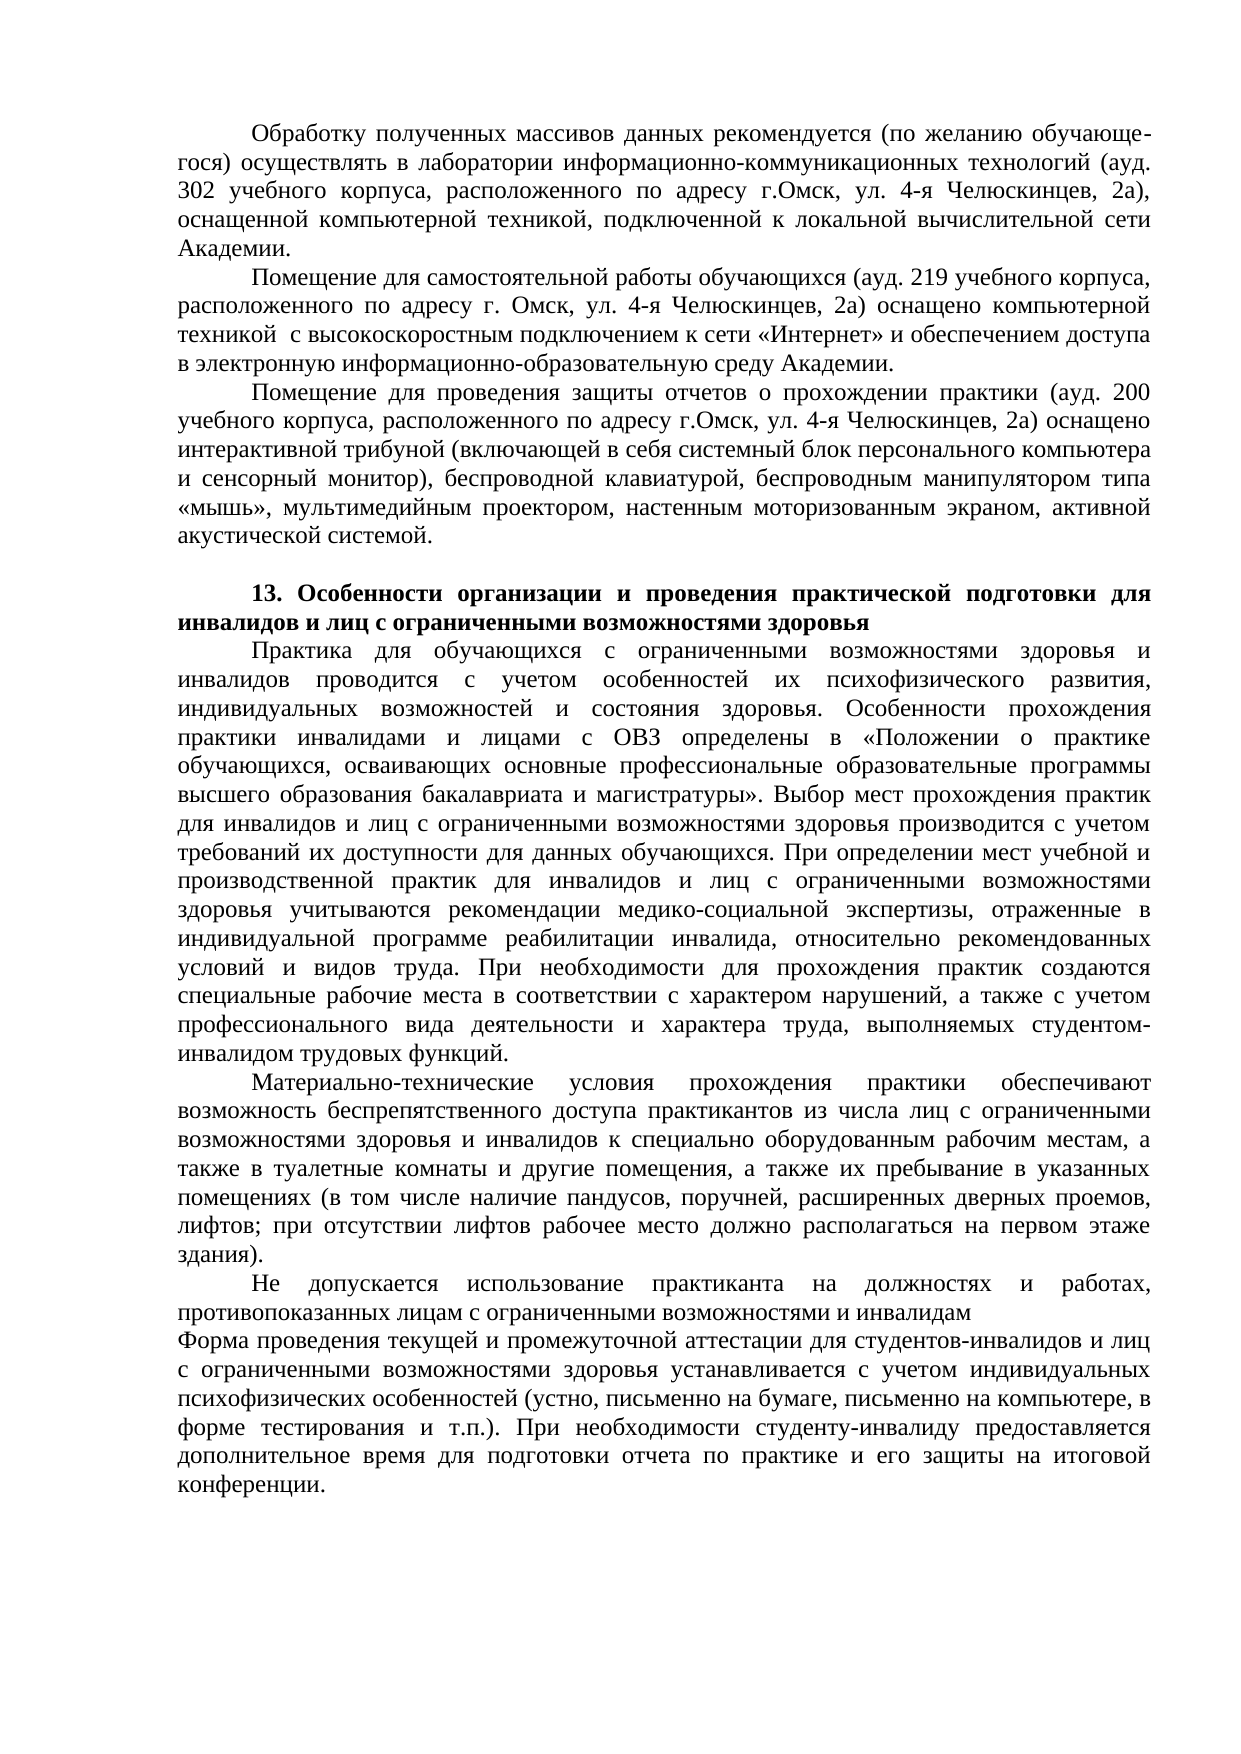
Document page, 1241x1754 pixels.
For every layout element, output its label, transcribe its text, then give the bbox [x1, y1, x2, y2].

text Форма проведения текущей и промежуточной аттестации для студентов-инвалидов и лиц с ограниченными возможностями здоровья устанавливается с учетом индивидуальных психофизических особенностей (устно, письменно на бумаге, письменно на компьютере, в форме тестирования и т.п.). При необходимости студенту-инвалиду предоставляется дополнительное время для подготовки отчета по практике и его защиты на итоговой конференции. [177, 1326, 1152, 1498]
text Практика для обучающихся с ограниченными возможностями здоровья и инвалидов проводится с учетом особенностей их психофизического развития, индивидуальных возможностей и состояния здоровья. Особенности прохождения практики инвалидами и лицами с ОВЗ определены в «Положении о практике обучающихся, осваивающих основные профессиональные образовательные программы высшего образования бакалавриата и магистратуры». Выбор мест прохождения практик для инвалидов и лиц с ограниченными возможностями здоровья производится с учетом требований их доступности для данных обучающихся. При определении мест учебной и производственной практик для инвалидов и лиц с ограниченными возможностями здоровья учитываются рекомендации медико-социальной экспертизы, отраженные в индивидуальной программе реабилитации инвалида, относительно рекомендованных условий и видов труда. При необходимости для прохождения практик создаются специальные рабочие места в соответствии с характером нарушений, а также с учетом профессионального вида деятельности и характера труда, выполняемых студентом-инвалидом трудовых функций. [177, 636, 1152, 1067]
text Обработку полученных массивов данных рекомендуется (по желанию обучающегося) осуществлять в лаборатории информационно-коммуникационных технологий (ауд. 302 учебного корпуса, расположенного по адресу г.Омск, ул. 4-я Челюскинцев, 2а), оснащенной компьютерной техникой, подключенной к локальной вычислительной сети Академии. [177, 118, 1152, 262]
text 13. Особенности организации и проведения практической подготовки для инвалидов и лиц с ограниченными возможностями здоровья [177, 578, 1152, 636]
text Помещение для самостоятельной работы обучающихся (ауд. 219 учебного корпуса, расположенного по адресу г. Омск, ул. 4-я Челюскинцев, 2а) оснащено компьютерной техникой с высокоскоростным подключением к сети «Интернет» и обеспечением доступа в электронную информационно-образовательную среду Академии. [177, 262, 1152, 377]
text Не допускается использование практиканта на должностях и работах, противопоказанных лицам с ограниченными возможностями и инвалидам [177, 1268, 1152, 1326]
text Помещение для проведения защиты отчетов о прохождении практики (ауд. 200 учебного корпуса, расположенного по адресу г.Омск, ул. 4-я Челюскинцев, 2а) оснащено интерактивной трибуной (включающей в себя системный блок персонального компьютера и сенсорный монитор), беспроводной клавиатурой, беспроводным манипулятором типа «мышь», мультимедийным проектором, настенным моторизованным экраном, активной акустической системой. [177, 377, 1152, 549]
text Материально-технические условия прохождения практики обеспечивают возможность беспрепятственного доступа практикантов из числа лиц с ограниченными возможностями здоровья и инвалидов к специально оборудованным рабочим местам, а также в туалетные комнаты и другие помещения, а также их пребывание в указанных помещениях (в том числе наличие пандусов, поручней, расширенных дверных проемов, лифтов; при отсутствии лифтов рабочее место должно располагаться на первом этаже здания). [177, 1067, 1152, 1268]
